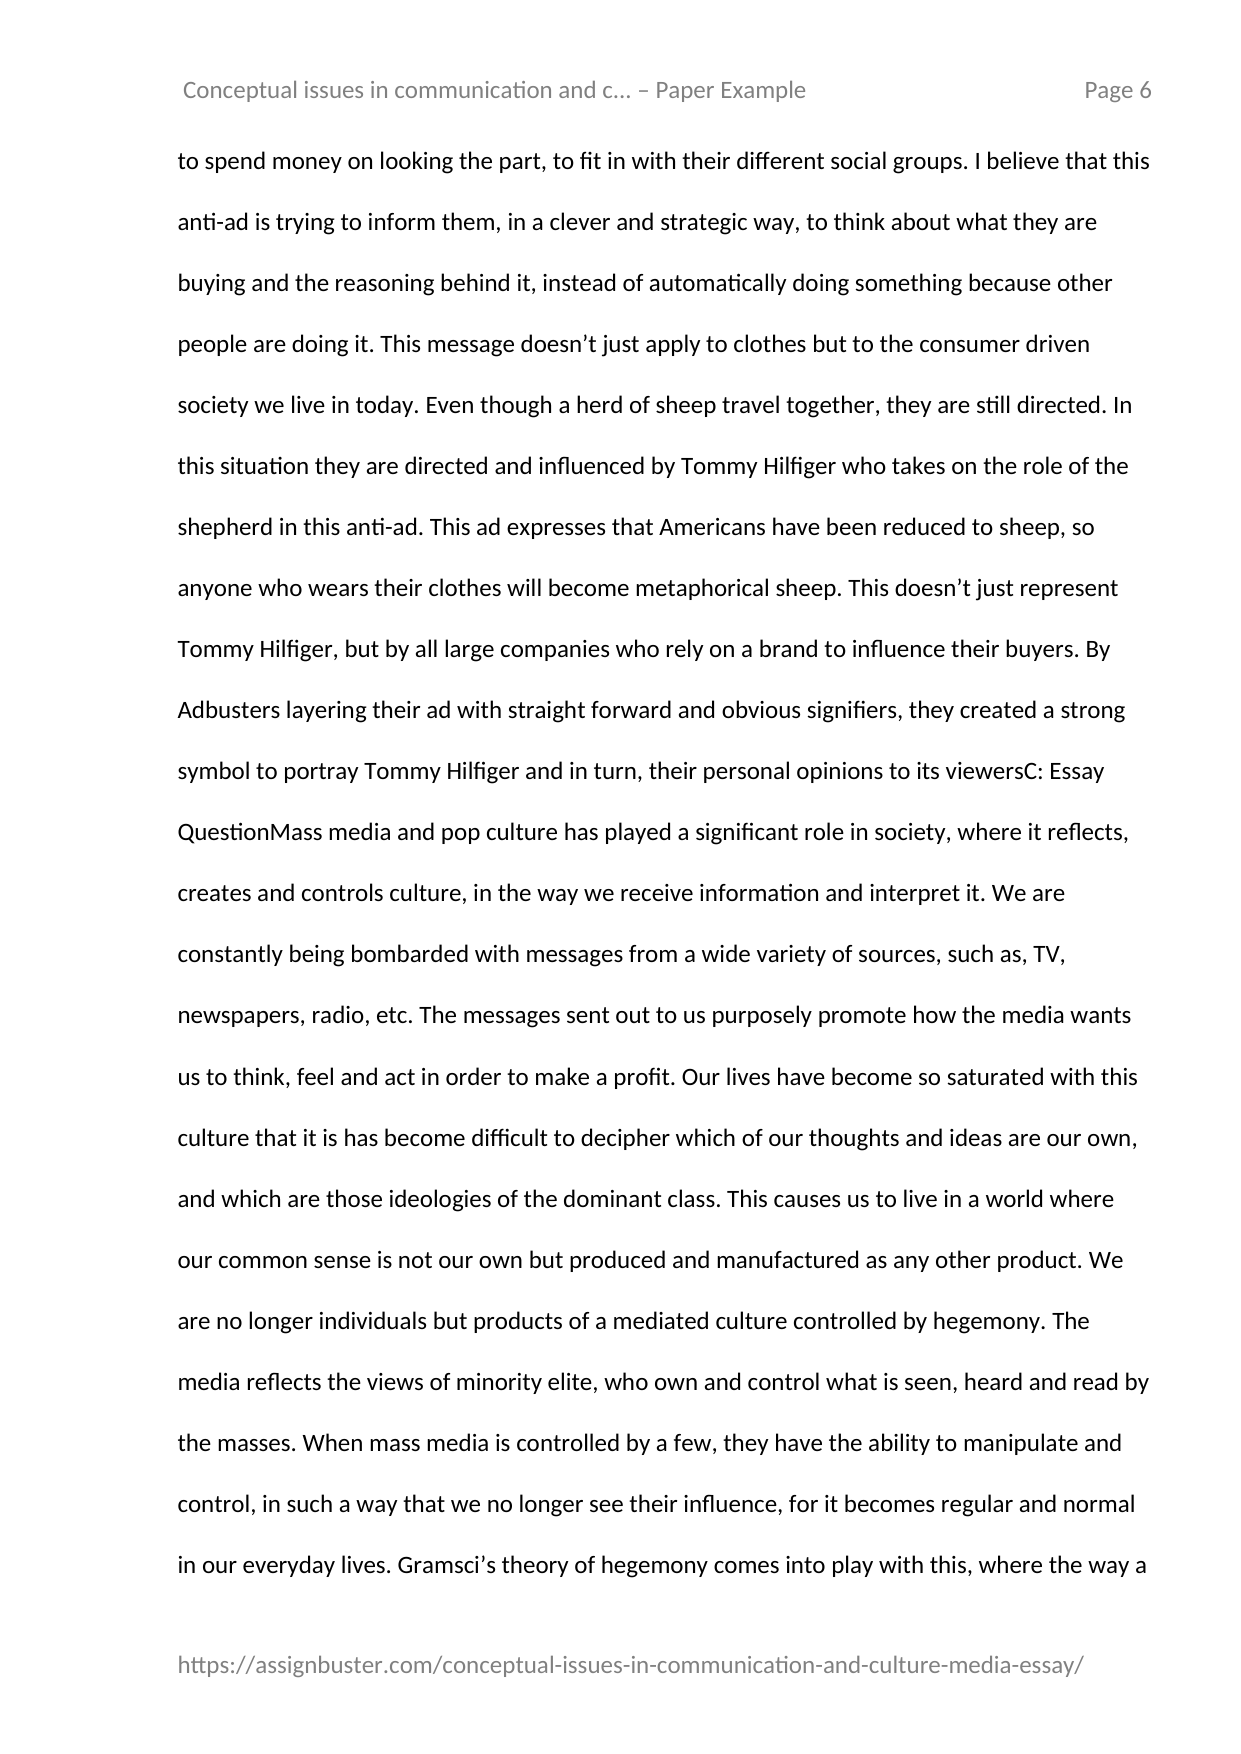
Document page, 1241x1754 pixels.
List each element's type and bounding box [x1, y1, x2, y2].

text [177, 145, 1152, 1579]
